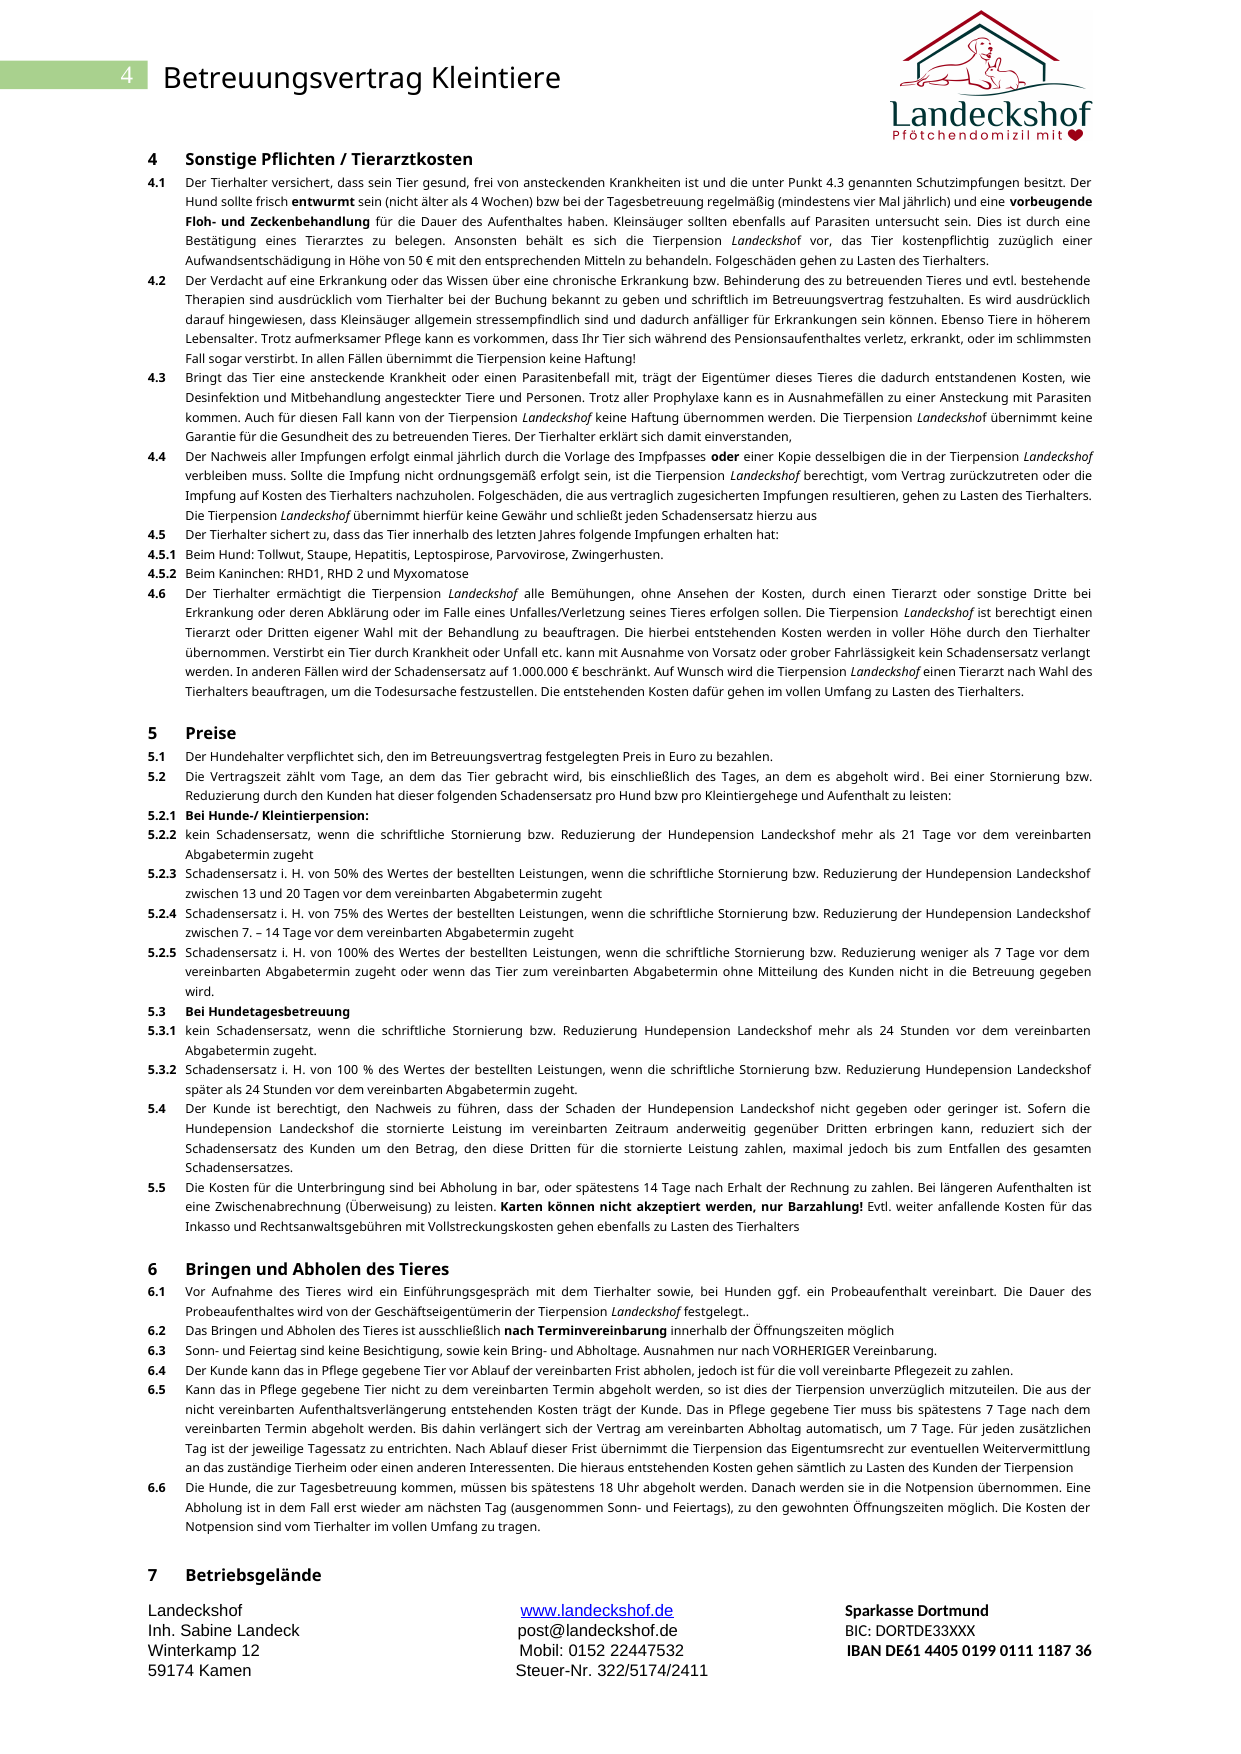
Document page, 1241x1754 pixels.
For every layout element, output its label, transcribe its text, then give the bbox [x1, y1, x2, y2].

list Der Verdacht auf eine Erkrankung oder das Wissen über eine chronische Erkrankung bzw. Behinderung des zu betreuenden Tieres und evtl. bestehende Therapien sind ausdrücklich vom Tierhalter bei der Buchung bekannt zu geben und schriftlich im Betreuungsvertrag festzuhalten. Es wird ausdrücklich darauf hingewiesen, dass Kleinsäuger allgemein stressempfindlich sind und dadurch anfälliger für Erkrankungen sein können. Ebenso Tiere in höherem Lebensalter. Trotz aufmerksamer Pflege kann es vorkommen, dass Ihr Tier sich während des Pensionsaufenthaltes verletz, erkrankt, oder im schlimmsten Fall sogar verstirbt. In allen Fällen übernimmt die Tierpension keine Haftung! [148, 272, 1093, 367]
list Bei Hunde-/ Kleintierpension: [148, 807, 1093, 824]
list Sonn- und Feiertag sind keine Besichtigung, sowie kein Bring- und Abholtage. Ausnahmen nur nach VORHERIGER Vereinbarung. [148, 1342, 1093, 1359]
list Das Bringen und Abholen des Tieres ist ausschließlich nach Terminvereinbarung innerhalb der Öffnungszeiten möglich [148, 1322, 1093, 1339]
list kein Schadensersatz, wenn die schriftliche Stornierung bzw. Reduzierung der Hundepension Landeckshof mehr als 21 Tage vor dem vereinbarten Abgabetermin zugeht [148, 826, 1093, 863]
list Der Kunde kann das in Pflege gegebene Tier vor Ablauf der vereinbarten Frist abholen, jedoch ist für die voll vereinbarte Pflegezeit zu zahlen. [148, 1362, 1093, 1379]
list Schadensersatz i. H. von 50% des Wertes der bestellten Leistungen, wenn die schriftliche Stornierung bzw. Reduzierung der Hundepension Landeckshof zwischen 13 und 20 Tagen vor dem vereinbarten Abgabetermin zugeht [148, 866, 1093, 902]
list Beim Hund: Tollwut, Staupe, Hepatitis, Leptospirose, Parvovirose, Zwingerhusten. [148, 546, 1093, 563]
list Beim Kaninchen: RHD1, RHD 2 und Myxomatose [148, 565, 1093, 582]
list Schadensersatz i. H. von 100 % des Wertes der bestellten Leistungen, wenn die schriftliche Stornierung bzw. Reduzierung Hundepension Landeckshof später als 24 Stunden vor dem vereinbarten Abgabetermin zugeht. [148, 1061, 1093, 1098]
list Schadensersatz i. H. von 75% des Wertes der bestellten Leistungen, wenn die schriftliche Stornierung bzw. Reduzierung der Hundepension Landeckshof zwischen 7. – 14 Tage vor dem vereinbarten Abgabetermin zugeht [148, 905, 1093, 941]
list Der Kunde ist berechtigt, den Nachweis zu führen, dass der Schaden der Hundepension Landeckshof nicht gegeben oder geringer ist. Sofern die Hundepension Landeckshof die stornierte Leistung im vereinbarten Zeitraum anderweitig gegenüber Dritten erbringen kann, reduziert sich der Schadensersatz des Kunden um den Betrag, den diese Dritten für die stornierte Leistung zahlen, maximal jedoch bis zum Entfallen des gesamten Schadensersatzes. [148, 1101, 1093, 1176]
list Die Vertragszeit zählt vom Tage, an dem das Tier gebracht wird, bis einschließlich des Tages, an dem es abgeholt wird. Bei einer Stornierung bzw. Reduzierung durch den Kunden hat dieser folgenden Schadensersatz pro Hund bzw pro Kleintiergehege und Aufenthalt zu leisten: [148, 768, 1093, 804]
list Der Hundehalter verpflichtet sich, den im Betreuungsvertrag festgelegten Preis in Euro zu bezahlen. [148, 748, 1093, 765]
list Betriebsgelände [148, 1564, 1093, 1587]
list Die Kosten für die Unterbringung sind bei Abholung in bar, oder spätestens 14 Tage nach Erhalt der Rechnung zu zahlen. Bei längeren Aufenthalten ist eine Zwischenabrechnung (Überweisung) zu leisten. Karten können nicht akzeptiert werden, nur Barzahlung! Evtl. weiter anfallende Kosten für das Inkasso und Rechtsanwaltsgebühren mit Vollstreckungskosten gehen ebenfalls zu Lasten des Tierhalters [148, 1179, 1093, 1235]
picture [890, 10, 1093, 141]
list Der Nachweis aller Impfungen erfolgt einmal jährlich durch die Vorlage des Impfpasses oder einer Kopie desselbigen die in der Tierpension Landeckshof verbleiben muss. Sollte die Impfung nicht ordnungsgemäß erfolgt sein, ist die Tierpension Landeckshof berechtigt, vom Vertrag zurückzutreten oder die Impfung auf Kosten des Tierhalters nachzuholen. Folgeschäden, die aus vertraglich zugesicherten Impfungen resultieren, gehen zu Lasten des Tierhalters. Die Tierpension Landeckshof übernimmt hierfür keine Gewähr und schließt jeden Schadensersatz hierzu aus [148, 448, 1093, 524]
list Der Tierhalter versichert, dass sein Tier gesund, frei von ansteckenden Krankheiten ist und die unter Punkt 4.3 genannten Schutzimpfungen besitzt. Der Hund sollte frisch entwurmt sein (nicht älter als 4 Wochen) bzw bei der Tagesbetreuung regelmäßig (mindestens vier Mal jährlich) und eine vorbeugende Floh- und Zeckenbehandlung für die Dauer des Aufenthaltes haben. Kleinsäuger sollten ebenfalls auf Parasiten untersucht sein. Dies ist durch eine Bestätigung eines Tierarztes zu belegen. Ansonsten behält es sich die Tierpension Landeckshof vor, das Tier kostenpflichtig zuzüglich einer Aufwandsentschädigung in Höhe von 50 € mit den entsprechenden Mitteln zu behandeln. Folgeschäden gehen zu Lasten des Tierhalters. [148, 174, 1093, 269]
list Schadensersatz i. H. von 100% des Wertes der bestellten Leistungen, wenn die schriftliche Stornierung bzw. Reduzierung weniger als 7 Tage vor dem vereinbarten Abgabetermin zugeht oder wenn das Tier zum vereinbarten Abgabetermin ohne Mitteilung des Kunden nicht in die Betreuung gegeben wird. [148, 944, 1093, 1000]
list Bei Hundetagesbetreuung [148, 1003, 1093, 1020]
list Der Tierhalter ermächtigt die Tierpension Landeckshof alle Bemühungen, ohne Ansehen der Kosten, durch einen Tierarzt oder sonstige Dritte bei Erkrankung oder deren Abklärung oder im Falle eines Unfalles/Verletzung seines Tieres erfolgen sollen. Die Tierpension Landeckshof ist berechtigt einen Tierarzt oder Dritten eigener Wahl mit der Behandlung zu beauftragen. Die hierbei entstehenden Kosten werden in voller Höhe durch den Tierhalter übernommen. Verstirbt ein Tier durch Krankheit oder Unfall etc. kann mit Ausnahme von Vorsatz oder grober Fahrlässigkeit kein Schadensersatz verlangt werden. In anderen Fällen wird der Schadensersatz auf 1.000.000 € beschränkt. Auf Wunsch wird die Tierpension Landeckshof einen Tierarzt nach Wahl des Tierhalters beauftragen, um die Todesursache festzustellen. Die entstehenden Kosten dafür gehen im vollen Umfang zu Lasten des Tierhalters. [148, 585, 1093, 700]
list Die Hunde, die zur Tagesbetreuung kommen, müssen bis spätestens 18 Uhr abgeholt werden. Danach werden sie in die Notpension übernommen. Eine Abholung ist in dem Fall erst wieder am nächsten Tag (ausgenommen Sonn- und Feiertags), zu den gewohnten Öffnungszeiten möglich. Die Kosten der Notpension sind vom Tierhalter im vollen Umfang zu tragen. [148, 1479, 1093, 1535]
list Vor Aufnahme des Tieres wird ein Einführungsgespräch mit dem Tierhalter sowie, bei Hunden ggf. ein Probeaufenthalt vereinbart. Die Dauer des Probeaufenthaltes wird von der Geschäftseigentümerin der Tierpension Landeckshof festgelegt.. [148, 1283, 1093, 1320]
list Bringt das Tier eine ansteckende Krankheit oder einen Parasitenbefall mit, trägt der Eigentümer dieses Tieres die dadurch entstandenen Kosten, wie Desinfektion und Mitbehandlung angesteckter Tiere und Personen. Trotz aller Prophylaxe kann es in Ausnahmefällen zu einer Ansteckung mit Parasiten kommen. Auch für diesen Fall kann von der Tierpension Landeckshof keine Haftung übernommen werden. Die Tierpension Landeckshof übernimmt keine Garantie für die Gesundheit des zu betreuenden Tieres. Der Tierhalter erklärt sich damit einverstanden, [148, 369, 1093, 445]
list Bringen und Abholen des Tieres [148, 1257, 1093, 1280]
list Preise [148, 722, 1093, 745]
list Kann das in Pflege gegebene Tier nicht zu dem vereinbarten Termin abgeholt werden, so ist dies der Tierpension unverzüglich mitzuteilen. Die aus der nicht vereinbarten Aufenthaltsverlängerung entstehenden Kosten trägt der Kunde. Das in Pflege gegebene Tier muss bis spätestens 7 Tage nach dem vereinbarten Termin abgeholt werden. Bis dahin verlängert sich der Vertrag am vereinbarten Abholtag automatisch, um 7 Tage. Für jeden zusätzlichen Tag ist der jeweilige Tagessatz zu entrichten. Nach Ablauf dieser Frist übernimmt die Tierpension das Eigentumsrecht zur eventuellen Weitervermittlung an das zuständige Tierheim oder einen anderen Interessenten. Die hieraus entstehenden Kosten gehen sämtlich zu Lasten des Kunden der Tierpension [148, 1381, 1093, 1477]
list Der Tierhalter sichert zu, dass das Tier innerhalb des letzten Jahres folgende Impfungen erhalten hat: [148, 526, 1093, 543]
list kein Schadensersatz, wenn die schriftliche Stornierung bzw. Reduzierung Hundepension Landeckshof mehr als 24 Stunden vor dem vereinbarten Abgabetermin zugeht. [148, 1022, 1093, 1059]
list Sonstige Pflichten / Tierarztkosten [148, 148, 1093, 170]
